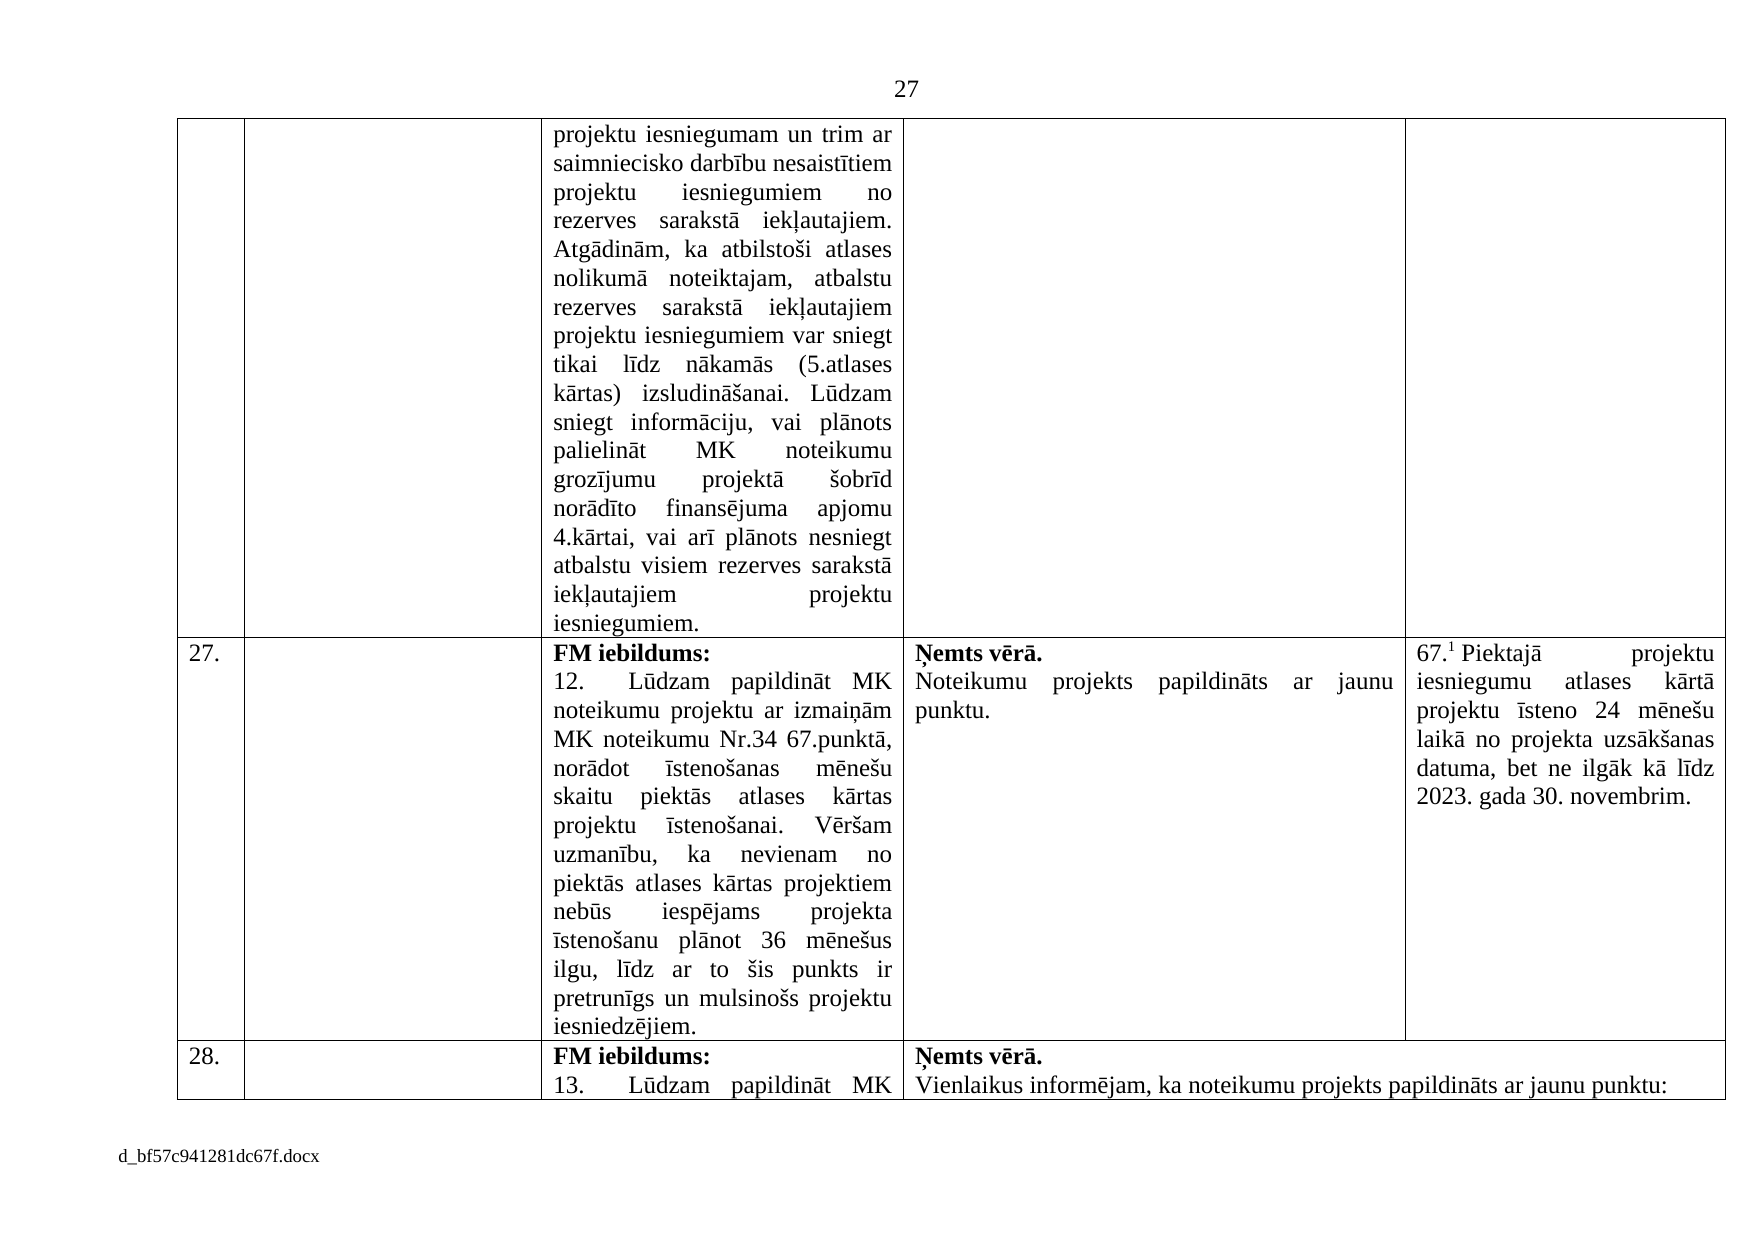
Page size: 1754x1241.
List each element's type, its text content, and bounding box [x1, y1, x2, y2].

table_cell FM iebildums: 12. Lūdzam papildināt MK noteikumu projektu ar izmaiņām MK noteikumu Nr.34 67.punktā, norādot īstenošanas mēnešu skaitu piektās atlases kārtas projektu īstenošanai. Vēršam uzmanību, ka nevienam no piektās atlases kārtas projektiem nebūs iespējams projekta īstenošanu plānot 36 mēnešus ilgu, līdz ar to šis punkts ir pretrunīgs un mulsinošs projektu iesniedzējiem. [542, 638, 903, 1040]
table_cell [542, 1041, 903, 1099]
table_cell [245, 638, 541, 1040]
table_cell [245, 119, 541, 637]
table_cell [178, 638, 244, 1040]
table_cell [904, 119, 1405, 637]
table_cell Ņemts vērā. Noteikumu projekts papildināts ar jaunu punktu. [904, 638, 1405, 1040]
table_cell 67.1 Piektajā projektu iesniegumu atlases kārtā projektu īsteno 24 mēnešu laikā no projekta uzsākšanas datuma, bet ne ilgāk kā līdz 2023. gada 30. novembrim. [1406, 638, 1725, 1040]
table_cell [178, 1041, 244, 1099]
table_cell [542, 119, 903, 637]
table_cell [178, 119, 244, 637]
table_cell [904, 1041, 1725, 1099]
table_cell [1406, 119, 1725, 637]
table_cell [245, 1041, 541, 1099]
